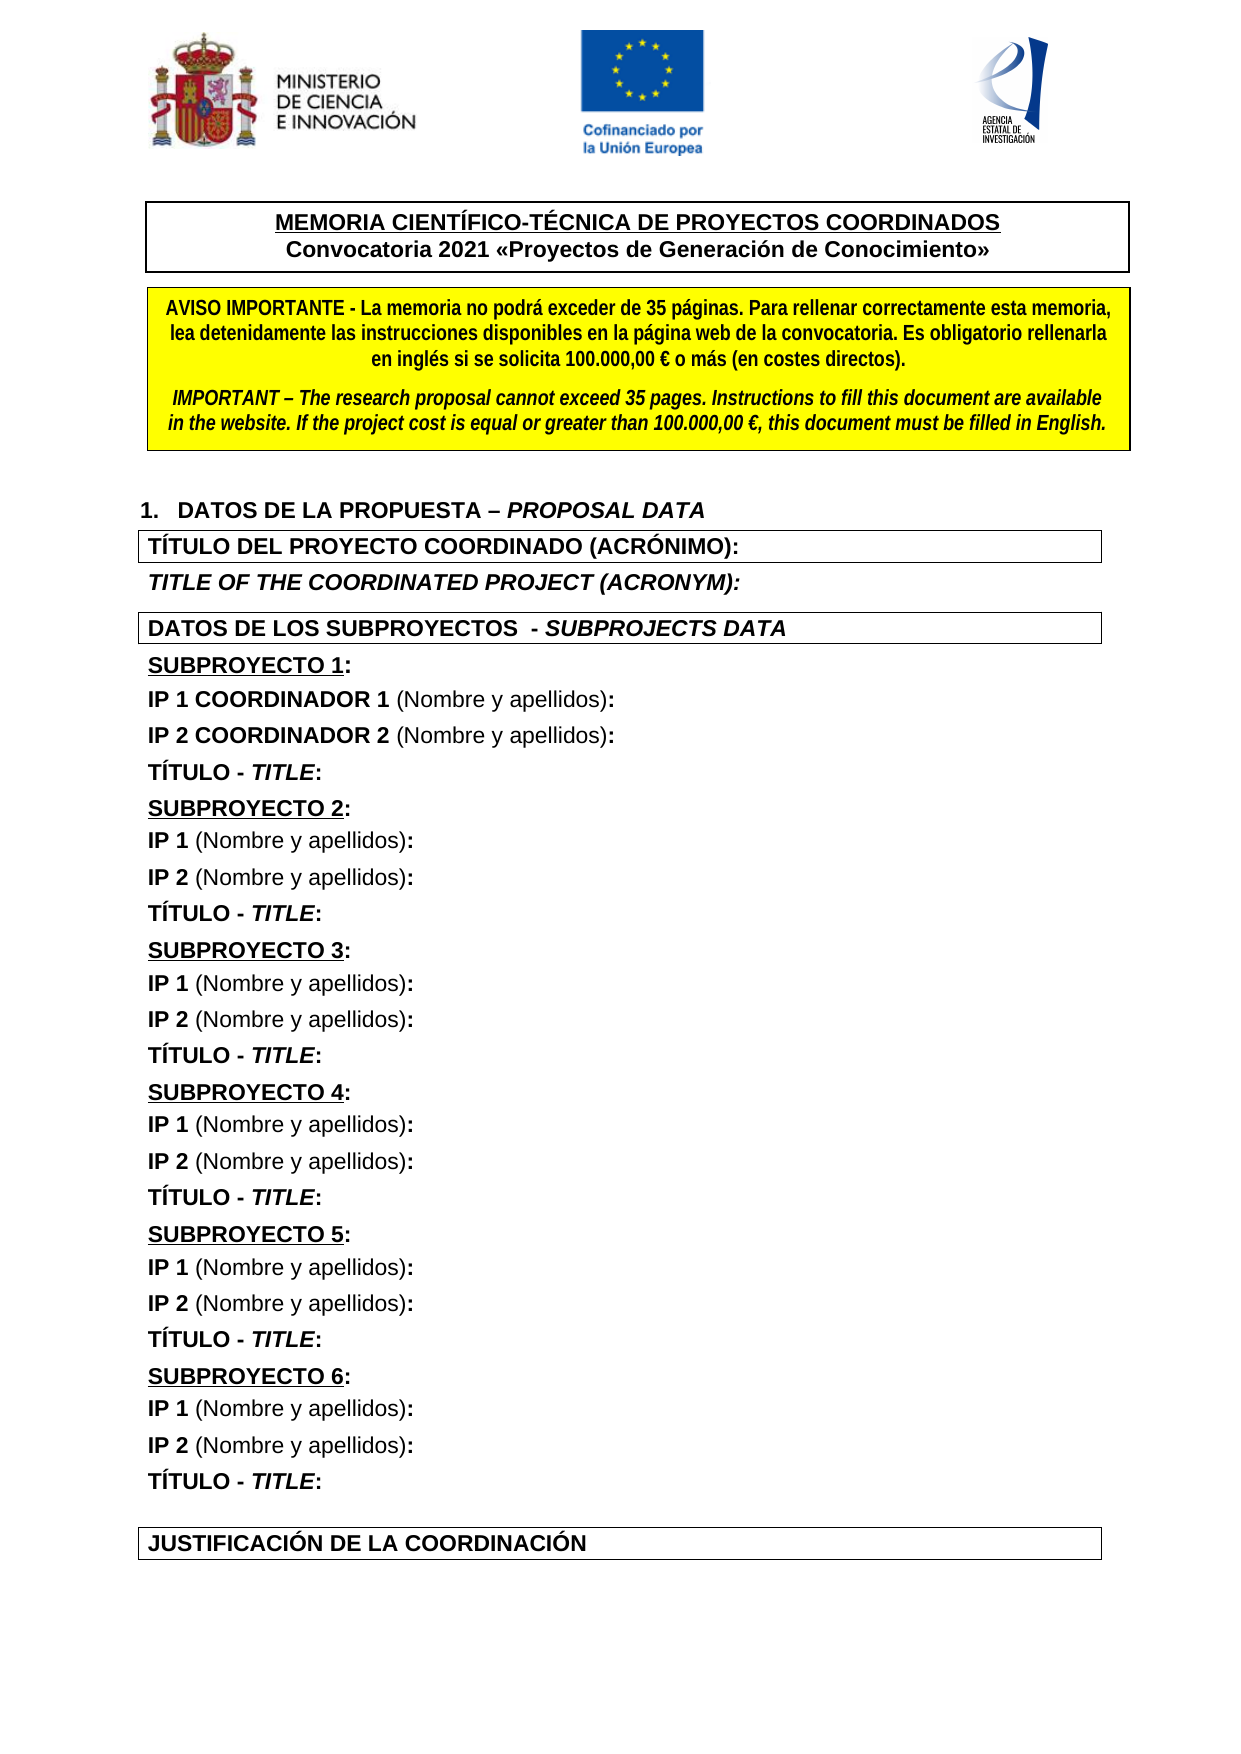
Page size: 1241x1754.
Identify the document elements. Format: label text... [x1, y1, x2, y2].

text TÍTULO - TITLE: [148, 900, 1092, 927]
text IP 1 (Nombre y apellidos): [148, 1395, 1092, 1422]
text TÍTULO - TITLE: [148, 1042, 1092, 1069]
text TÍTULO - TITLE: [148, 1184, 1092, 1211]
text SUBPROYECTO 1: [148, 651, 1092, 679]
text TÍTULO - TITLE: [148, 1468, 1092, 1495]
text SUBPROYECTO 2: [148, 795, 1092, 821]
text IP 2 (Nombre y apellidos): [148, 1148, 1092, 1174]
text DATOS DE LOS SUBPROYECTOS - SUBPROJECTS DATA [139, 613, 1101, 643]
text TÍTULO - TITLE: [148, 1326, 1092, 1353]
picture [972, 37, 1048, 143]
text TITLE OF THE COORDINATED PROJECT (ACRONYM): [148, 569, 1092, 595]
text IP 1 (Nombre y apellidos): [148, 1253, 1092, 1280]
text IP 2 (Nombre y apellidos): [148, 1290, 1092, 1316]
text IP 1 (Nombre y apellidos): [148, 827, 1092, 854]
text IP 2 (Nombre y apellidos): [148, 1432, 1092, 1458]
text SUBPROYECTO 4: [148, 1079, 1092, 1105]
subtitle DATOS DE LA PROPUESTA – PROPOSAL DATA [140, 497, 1092, 524]
text IP 1 COORDINADOR 1 (Nombre y apellidos): [148, 686, 1092, 712]
picture [148, 32, 436, 149]
text IP 2 (Nombre y apellidos): [148, 1006, 1092, 1032]
text TÍTULO DEL PROYECTO COORDINADO (ACRÓNIMO): [139, 531, 1101, 562]
text SUBPROYECTO 3: [148, 937, 1092, 963]
text IP 2 (Nombre y apellidos): [148, 864, 1092, 890]
text SUBPROYECTO 5: [148, 1221, 1092, 1247]
text TÍTULO - TITLE: [148, 758, 1092, 785]
text IP 1 (Nombre y apellidos): [148, 1111, 1092, 1138]
text JUSTIFICACIÓN DE LA COORDINACIÓN [139, 1528, 1101, 1559]
text IP 2 COORDINADOR 2 (Nombre y apellidos): [148, 722, 1092, 748]
text IP 1 (Nombre y apellidos): [148, 969, 1092, 996]
text SUBPROYECTO 6: [148, 1363, 1092, 1389]
picture [572, 30, 711, 156]
